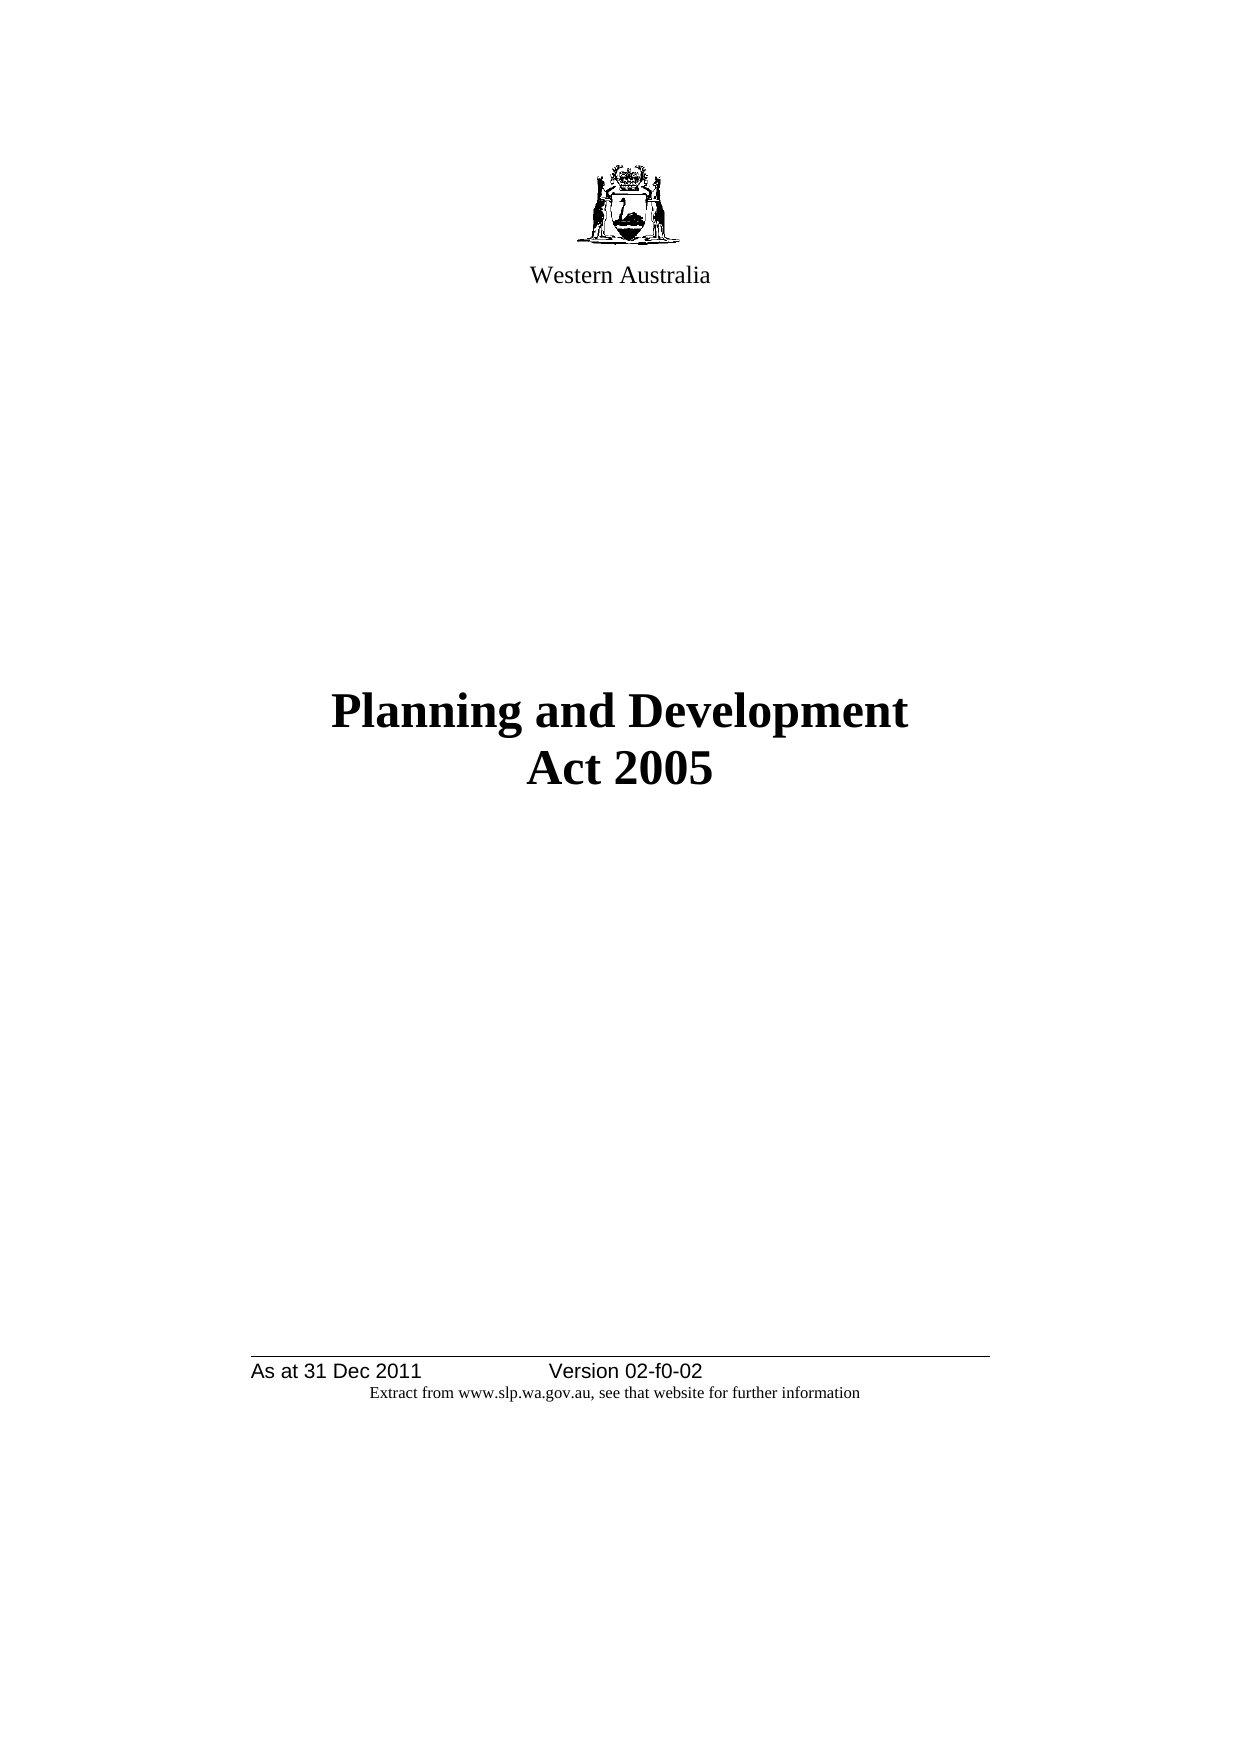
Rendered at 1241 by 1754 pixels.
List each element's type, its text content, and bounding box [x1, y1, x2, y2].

text Planning and Development Act 2005 [301, 680, 939, 795]
picture [576, 163, 680, 246]
